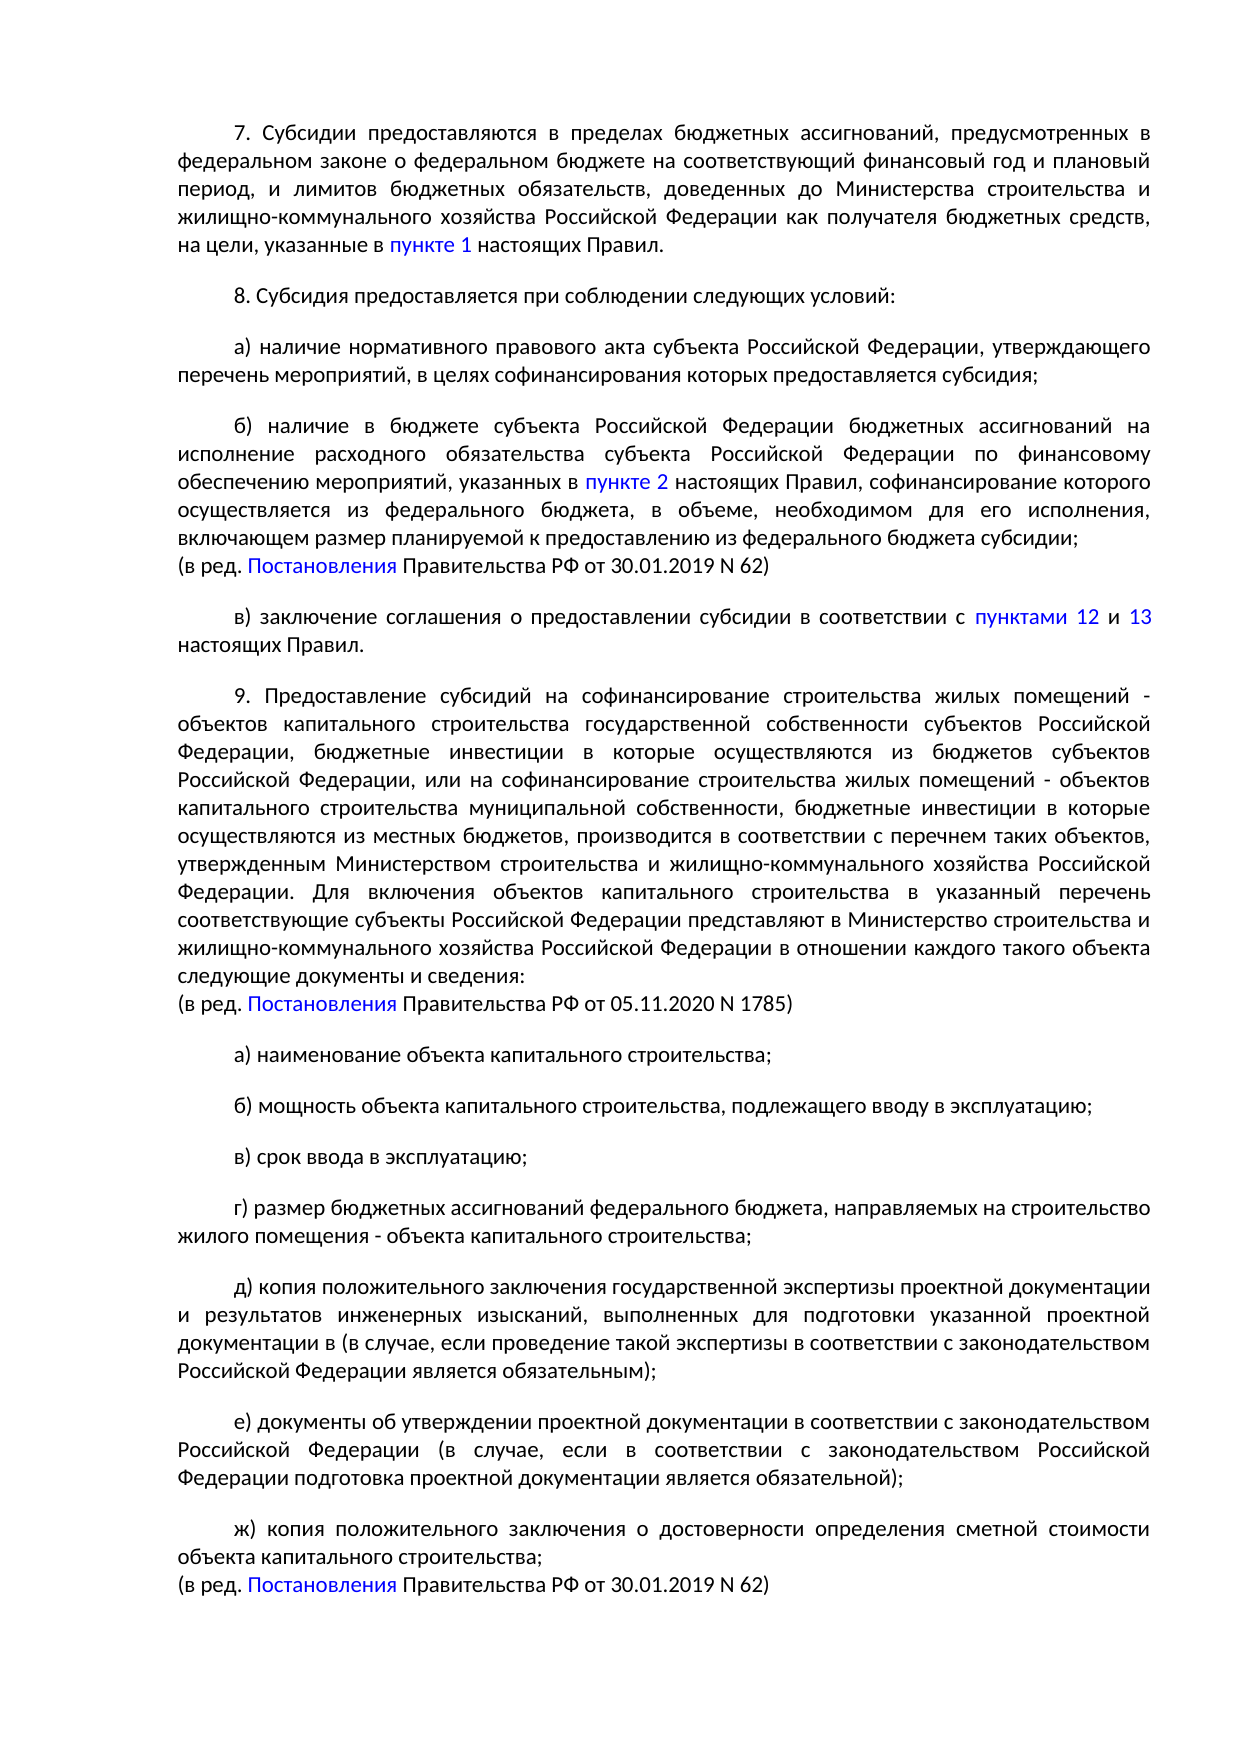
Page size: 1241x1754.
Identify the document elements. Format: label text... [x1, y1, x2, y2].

text 7. Субсидии предоставляются в пределах бюджетных ассигнований, предусмотренных в федеральном законе о федеральном бюджете на соответствующий финансовый год и плановый период, и лимитов бюджетных обязательств, доведенных до Министерства строительства и жилищно-коммунального хозяйства Российской Федерации как получателя бюджетных средств, на цели, указанные в пункте 1 настоящих Правил. [177, 118, 1152, 258]
text в) срок ввода в эксплуатацию; [177, 1142, 1152, 1170]
text г) размер бюджетных ассигнований федерального бюджета, направляемых на строительство жилого помещения - объекта капитального строительства; [177, 1193, 1152, 1249]
text (в ред. Постановления Правительства РФ от 05.11.2020 N 1785) [177, 989, 1152, 1017]
text д) копия положительного заключения государственной экспертизы проектной документации и результатов инженерных изысканий, выполненных для подготовки указанной проектной документации в (в случае, если проведение такой экспертизы в соответствии с законодательством Российской Федерации является обязательным); [177, 1272, 1152, 1384]
text а) наименование объекта капитального строительства; [177, 1040, 1152, 1068]
text б) наличие в бюджете субъекта Российской Федерации бюджетных ассигнований на исполнение расходного обязательства субъекта Российской Федерации по финансовому обеспечению мероприятий, указанных в пункте 2 настоящих Правил, софинансирование которого осуществляется из федерального бюджета, в объеме, необходимом для его исполнения, включающем размер планируемой к предоставлению из федерального бюджета субсидии; [177, 411, 1152, 551]
text 8. Субсидия предоставляется при соблюдении следующих условий: [177, 281, 1152, 309]
text б) мощность объекта капитального строительства, подлежащего вводу в эксплуатацию; [177, 1091, 1152, 1119]
text в) заключение соглашения о предоставлении субсидии в соответствии с пунктами 12 и 13 настоящих Правил. [177, 602, 1152, 658]
text (в ред. Постановления Правительства РФ от 30.01.2019 N 62) [177, 1570, 1152, 1598]
text ж) копия положительного заключения о достоверности определения сметной стоимости объекта капитального строительства; [177, 1514, 1152, 1570]
text 9. Предоставление субсидий на софинансирование строительства жилых помещений - объектов капитального строительства государственной собственности субъектов Российской Федерации, бюджетные инвестиции в которые осуществляются из бюджетов субъектов Российской Федерации, или на софинансирование строительства жилых помещений - объектов капитального строительства муниципальной собственности, бюджетные инвестиции в которые осуществляются из местных бюджетов, производится в соответствии с перечнем таких объектов, утвержденным Министерством строительства и жилищно-коммунального хозяйства Российской Федерации. Для включения объектов капитального строительства в указанный перечень соответствующие субъекты Российской Федерации представляют в Министерство строительства и жилищно-коммунального хозяйства Российской Федерации в отношении каждого такого объекта следующие документы и сведения: [177, 681, 1152, 989]
text (в ред. Постановления Правительства РФ от 30.01.2019 N 62) [177, 551, 1152, 579]
text а) наличие нормативного правового акта субъекта Российской Федерации, утверждающего перечень мероприятий, в целях софинансирования которых предоставляется субсидия; [177, 332, 1152, 388]
text е) документы об утверждении проектной документации в соответствии с законодательством Российской Федерации (в случае, если в соответствии с законодательством Российской Федерации подготовка проектной документации является обязательной); [177, 1407, 1152, 1491]
